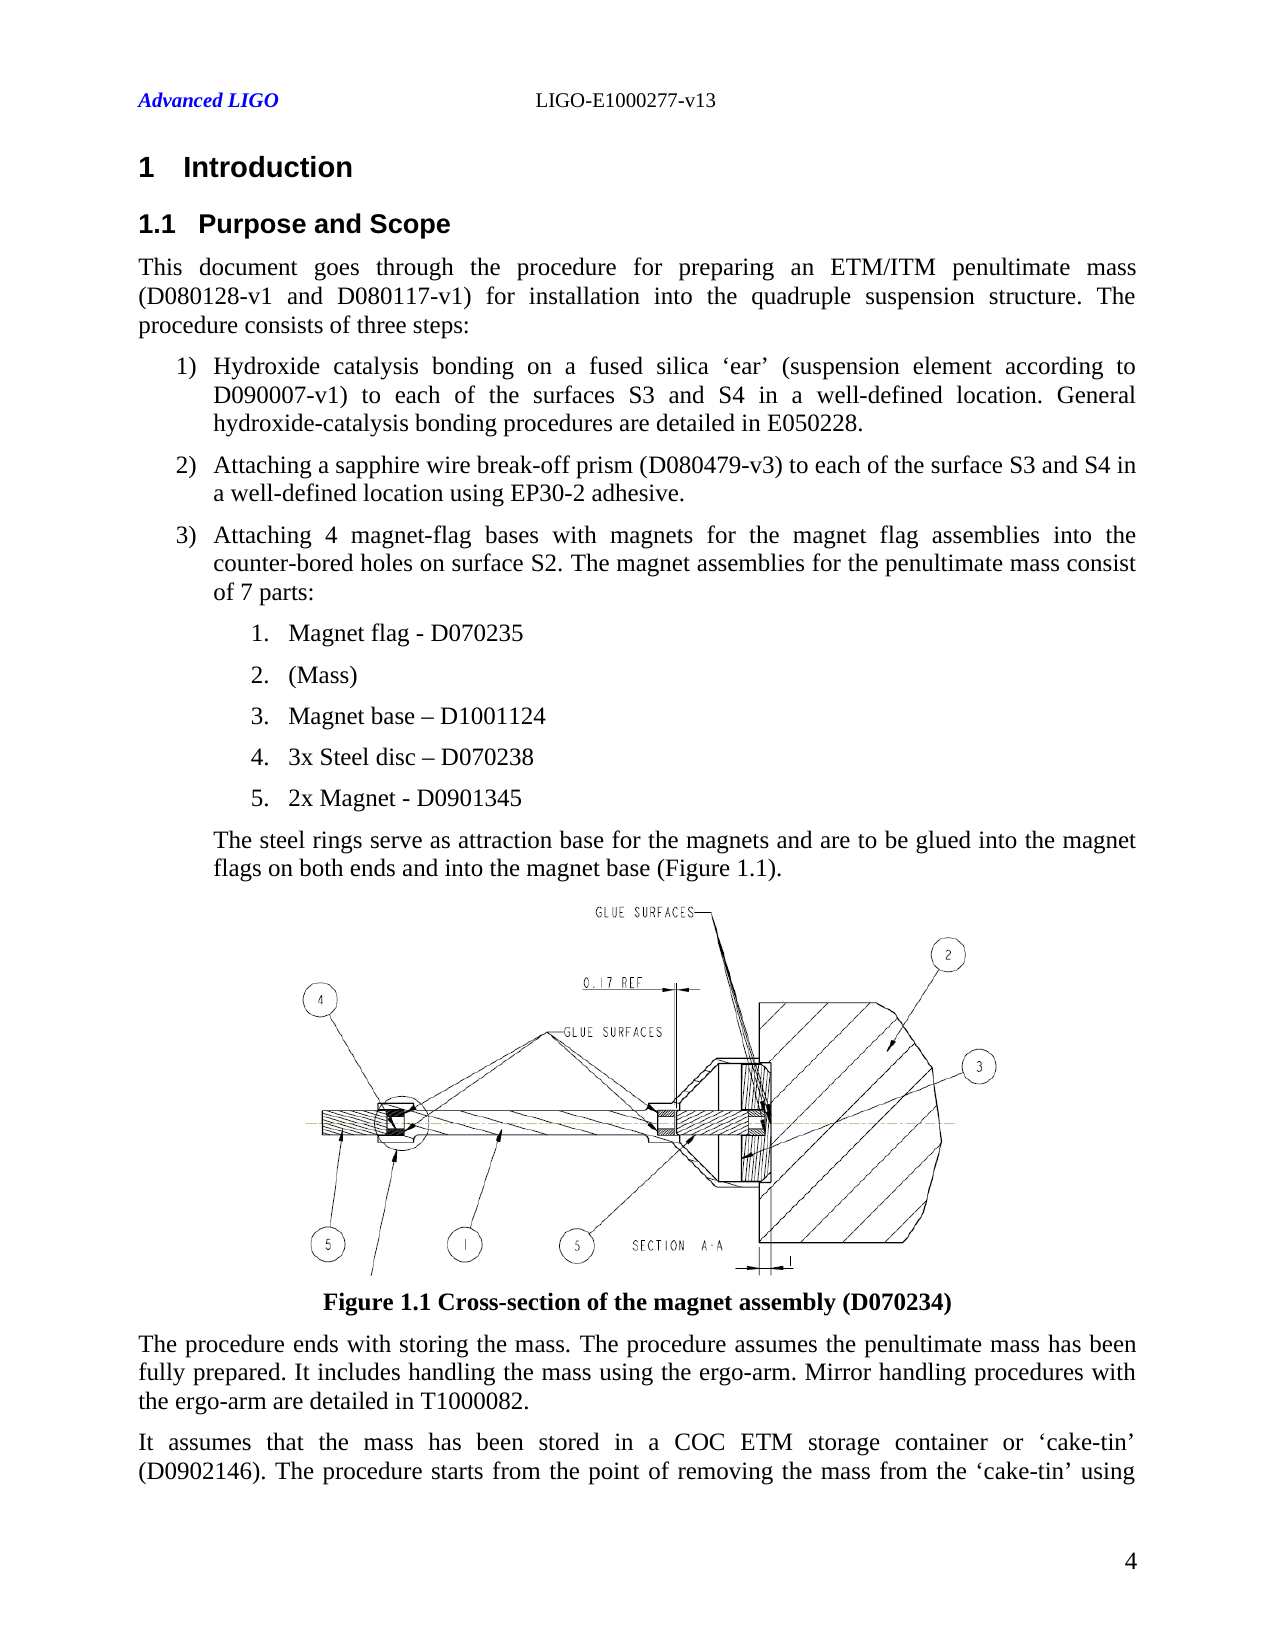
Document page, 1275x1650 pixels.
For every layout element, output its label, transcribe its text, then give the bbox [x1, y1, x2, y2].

list 3x Steel disc – D070238 [251, 742, 1137, 771]
text The procedure ends with storing the mass. The procedure assumes the penultimate mass has been fully prepared. It includes handling the mass using the ergo-arm. Mirror handling procedures with the ergo-arm are detailed in T1000082. [138, 1329, 1137, 1415]
list Attaching a sapphire wire break-off prism (D080479-v3) to each of the surface S3 and S4 in a well-defined location using EP30-2 adhesive. [176, 450, 1137, 507]
subtitle Introduction [138, 150, 1137, 183]
list Hydroxide catalysis bonding on a fused silica ‘ear’ (suspension element according to D090007-v1) to each of the surfaces S3 and S4 in a well-defined location. General hydroxide-catalysis bonding procedures are detailed in E050228. [176, 351, 1137, 437]
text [138, 1427, 1137, 1485]
list Attaching 4 magnet-flag bases with magnets for the magnet flag assemblies into the counter-bored holes on surface S2. The magnet assemblies for the penultimate mass consist of 7 parts: [176, 520, 1137, 606]
text Figure 1.1 Cross-section of the magnet assembly (D070234) [138, 1287, 1137, 1316]
list 2x Magnet - D0901345 [251, 783, 1137, 812]
list Magnet flag - D070235 [251, 618, 1137, 647]
text This document goes through the procedure for preparing an ETM/ITM penultimate mass (D080128-v1 and D080117-v1) for installation into the quadruple suspension structure. The procedure consists of three steps: [138, 252, 1137, 338]
text The steel rings serve as attraction base for the magnets and are to be glued into the magnet flags on both ends and into the magnet base (Figure 1.1). [213, 825, 1137, 882]
list (Mass) [251, 660, 1137, 688]
subtitle Purpose and Scope [138, 208, 1137, 240]
list Magnet base – D1001124 [251, 701, 1137, 730]
